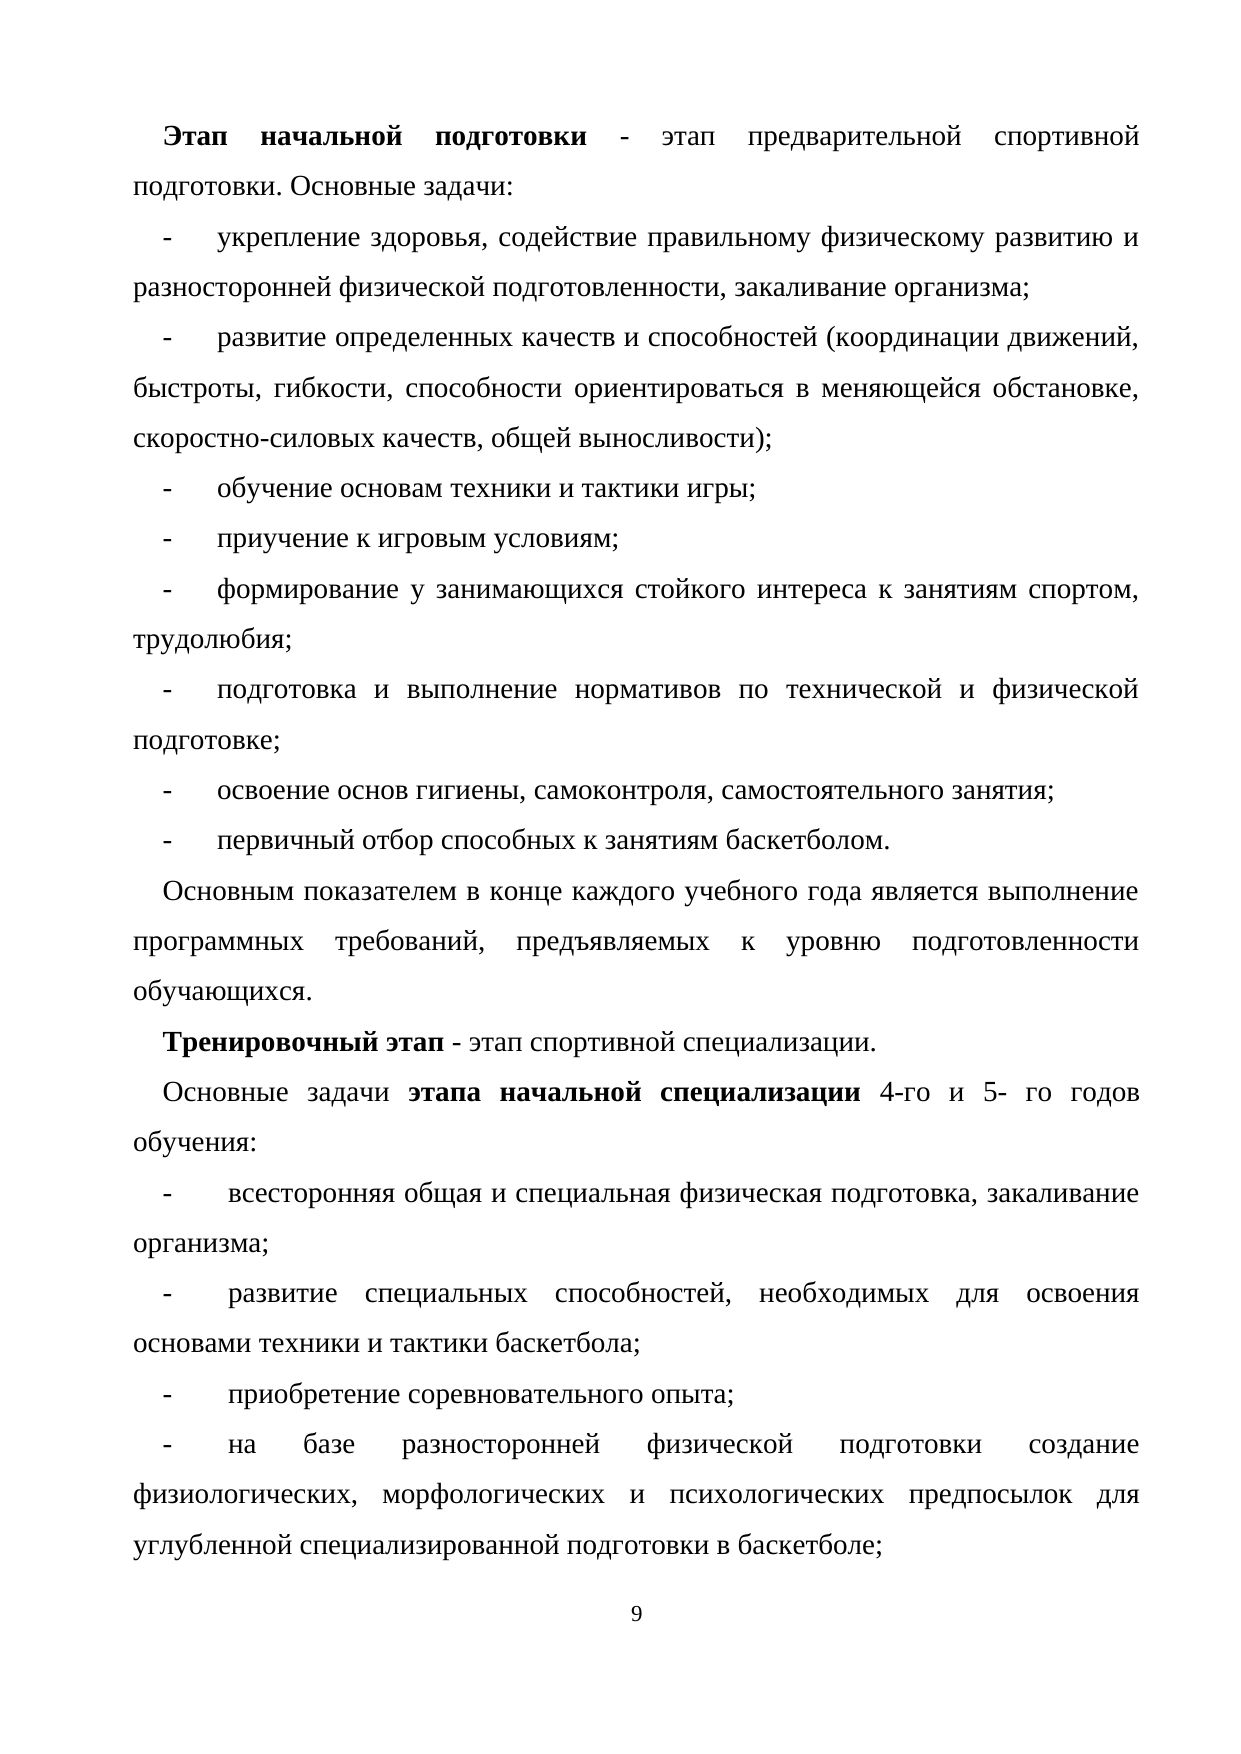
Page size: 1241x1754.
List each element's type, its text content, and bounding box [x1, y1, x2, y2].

list обучение основам техники и тактики игры; [133, 470, 1140, 504]
list приучение к игровым условиям; [133, 521, 1140, 554]
list подготовка и выполнение нормативов по технической и физической подготовке; [133, 672, 1140, 755]
text Тренировочный этап - этап спортивной специализации. [133, 1024, 1140, 1057]
list развитие специальных способностей, необходимых для освоения основами техники и тактики баскетбола; [133, 1275, 1140, 1359]
list первичный отбор способных к занятиям баскетболом. [133, 822, 1140, 856]
text Этап начальной подготовки - этап предварительной спортивной подготовки. Основные задачи: [133, 118, 1140, 202]
list развитие определенных качеств и способностей (координации движений, быстроты, гибкости, способности ориентироваться в меняющейся обстановке, скоростно-силовых качеств, общей выносливости); [133, 319, 1140, 453]
list на базе разносторонней физической подготовки создание физиологических, морфологических и психологических предпосылок для углубленной специализированной подготовки в баскетболе; [133, 1426, 1140, 1560]
text Основные задачи этапа начальной специализации 4-го и 5- го годов обучения: [133, 1074, 1140, 1158]
list всесторонняя общая и специальная физическая подготовка, закаливание организма; [133, 1175, 1140, 1258]
list укрепление здоровья, содействие правильному физическому развитию и разносторонней физической подготовленности, закаливание организма; [133, 219, 1140, 303]
list приобретение соревновательного опыта; [133, 1376, 1140, 1409]
list освоение основ гигиены, самоконтроля, самостоятельного занятия; [133, 772, 1140, 806]
list формирование у занимающихся стойкого интереса к занятиям спортом, трудолюбия; [133, 571, 1140, 655]
text Основным показателем в конце каждого учебного года является выполнение программных требований, предъявляемых к уровню подготовленности обучающихся. [133, 873, 1140, 1007]
